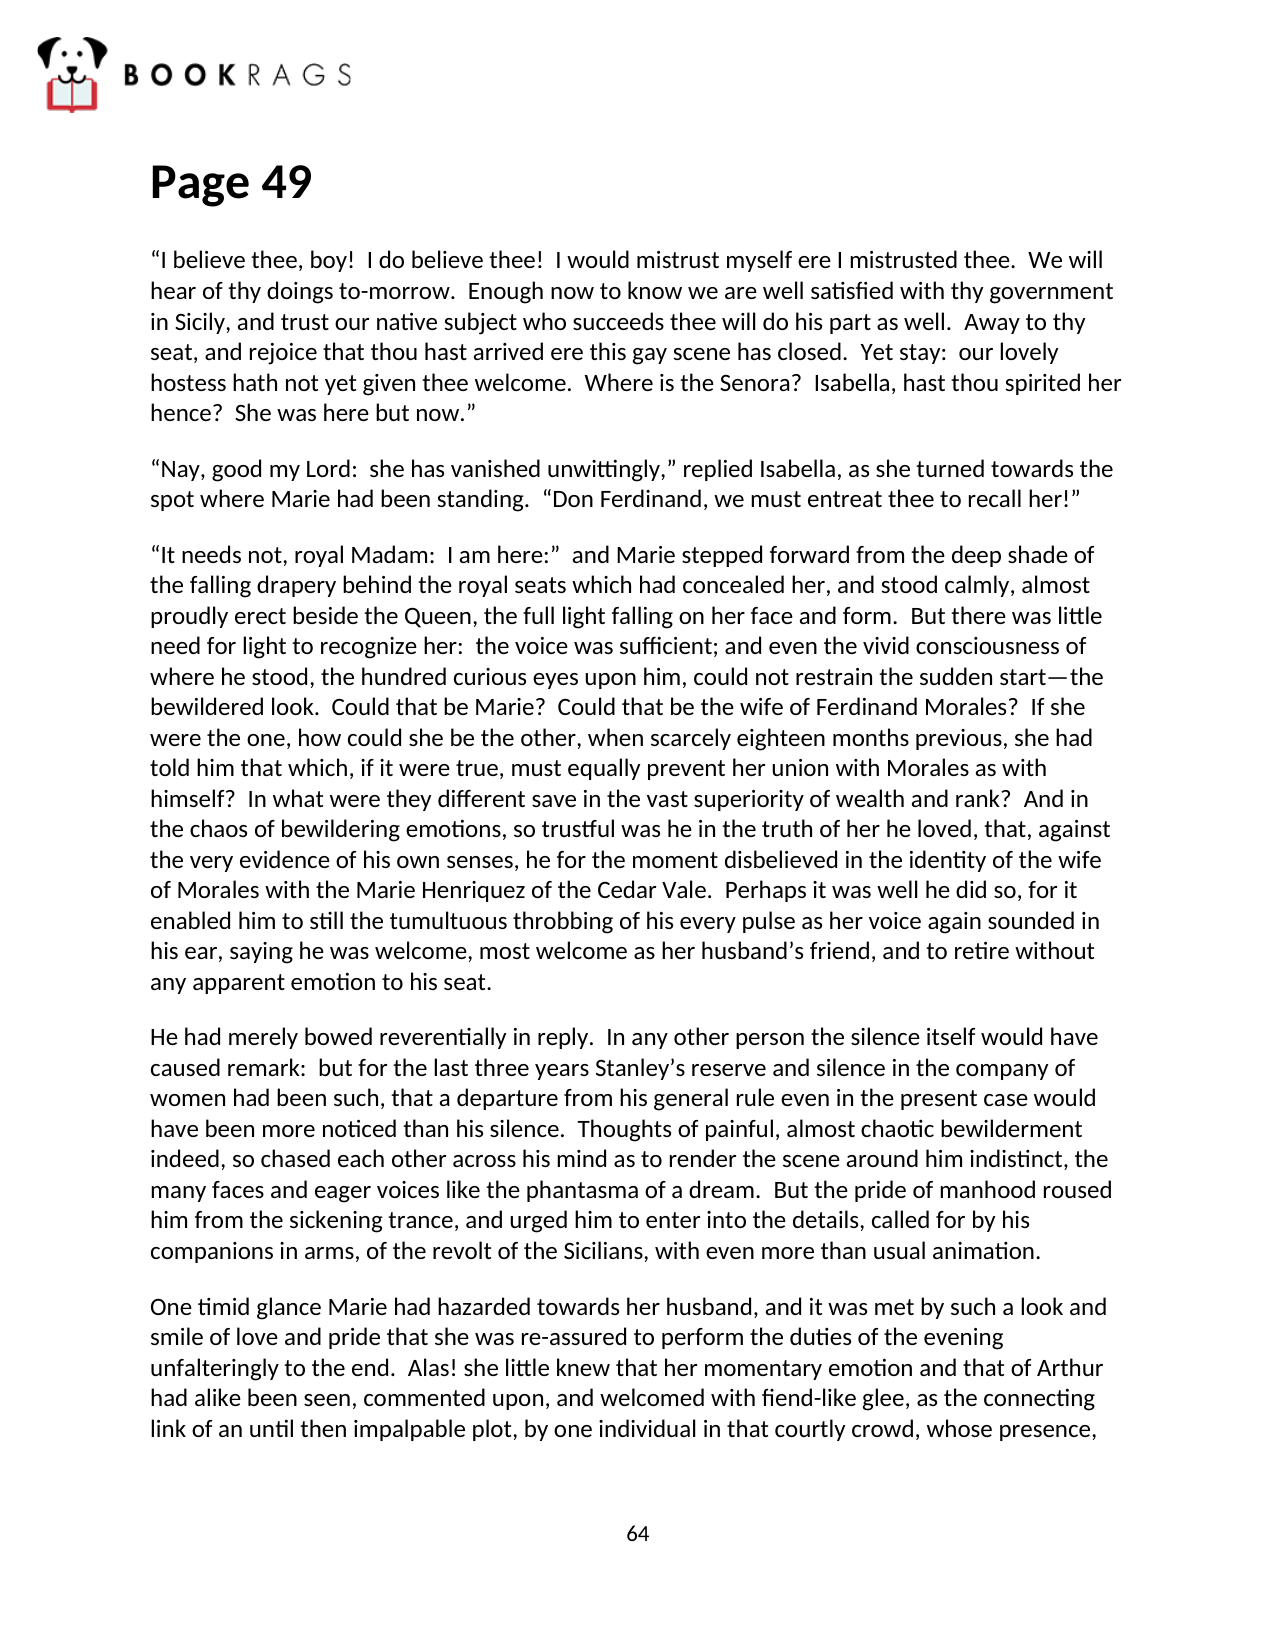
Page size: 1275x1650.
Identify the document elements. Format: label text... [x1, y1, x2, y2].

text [150, 1291, 1125, 1443]
text Page 49 [150, 150, 1125, 211]
text He had merely bowed reverentially in reply. In any other person the silence itself would have caused remark: but for the last three years Stanley’s reserve and silence in the company of women had been such, that a departure from his general rule even in the present case would have been more noticed than his silence. Thoughts of painful, almost chaotic bewilderment indeed, so chased each other across his mind as to render the scene around him indistinct, the many faces and eager voices like the phantasma of a dream. But the pride of manhood roused him from the sickening trance, and urged him to enter into the details, called for by his companions in arms, of the revolt of the Sicilians, with even more than usual animation. [150, 1022, 1125, 1266]
picture [37, 37, 351, 113]
text “I believe thee, boy! I do believe thee! I would mistrust myself ere I mistrusted thee. We will hear of thy doings to-morrow. Enough now to know we are well satisfied with thy government in Sicily, and trust our native subject who succeeds thee will do his part as well. Away to thy seat, and rejoice that thou hast arrived ere this gay scene has closed. Yet stay: our lovely hostess hath not yet given thee welcome. Where is the Senora? Isabella, hast thou spirited her hence? She was here but now.” [150, 244, 1125, 428]
text “Nay, good my Lord: she has vanished unwittingly,” replied Isabella, as she turned towards the spot where Marie had been standing. “Don Ferdinand, we must entreat thee to recall her!” [150, 453, 1125, 514]
text “It needs not, royal Madam: I am here:” and Marie stepped forward from the deep shade of the falling drapery behind the royal seats which had concealed her, and stood calmly, almost proudly erect beside the Queen, the full light falling on her face and form. But there was little need for light to recognize her: the voice was sufficient; and even the vivid consciousness of where he stood, the hundred curious eyes upon him, could not restrain the sudden start—­the bewildered look. Could that be Marie? Could that be the wife of Ferdinand Morales? If she were the one, how could she be the other, when scarcely eighteen months previous, she had told him that which, if it were true, must equally prevent her union with Morales as with himself? In what were they different save in the vast superiority of wealth and rank? And in the chaos of bewildering emotions, so trustful was he in the truth of her he loved, that, against the very evidence of his own senses, he for the moment disbelieved in the identity of the wife of Morales with the Marie Henriquez of the Cedar Vale. Perhaps it was well he did so, for it enabled him to still the tumultuous throbbing of his every pulse as her voice again sounded in his ear, saying he was welcome, most welcome as her husband’s friend, and to retire without any apparent emotion to his seat. [150, 539, 1125, 997]
